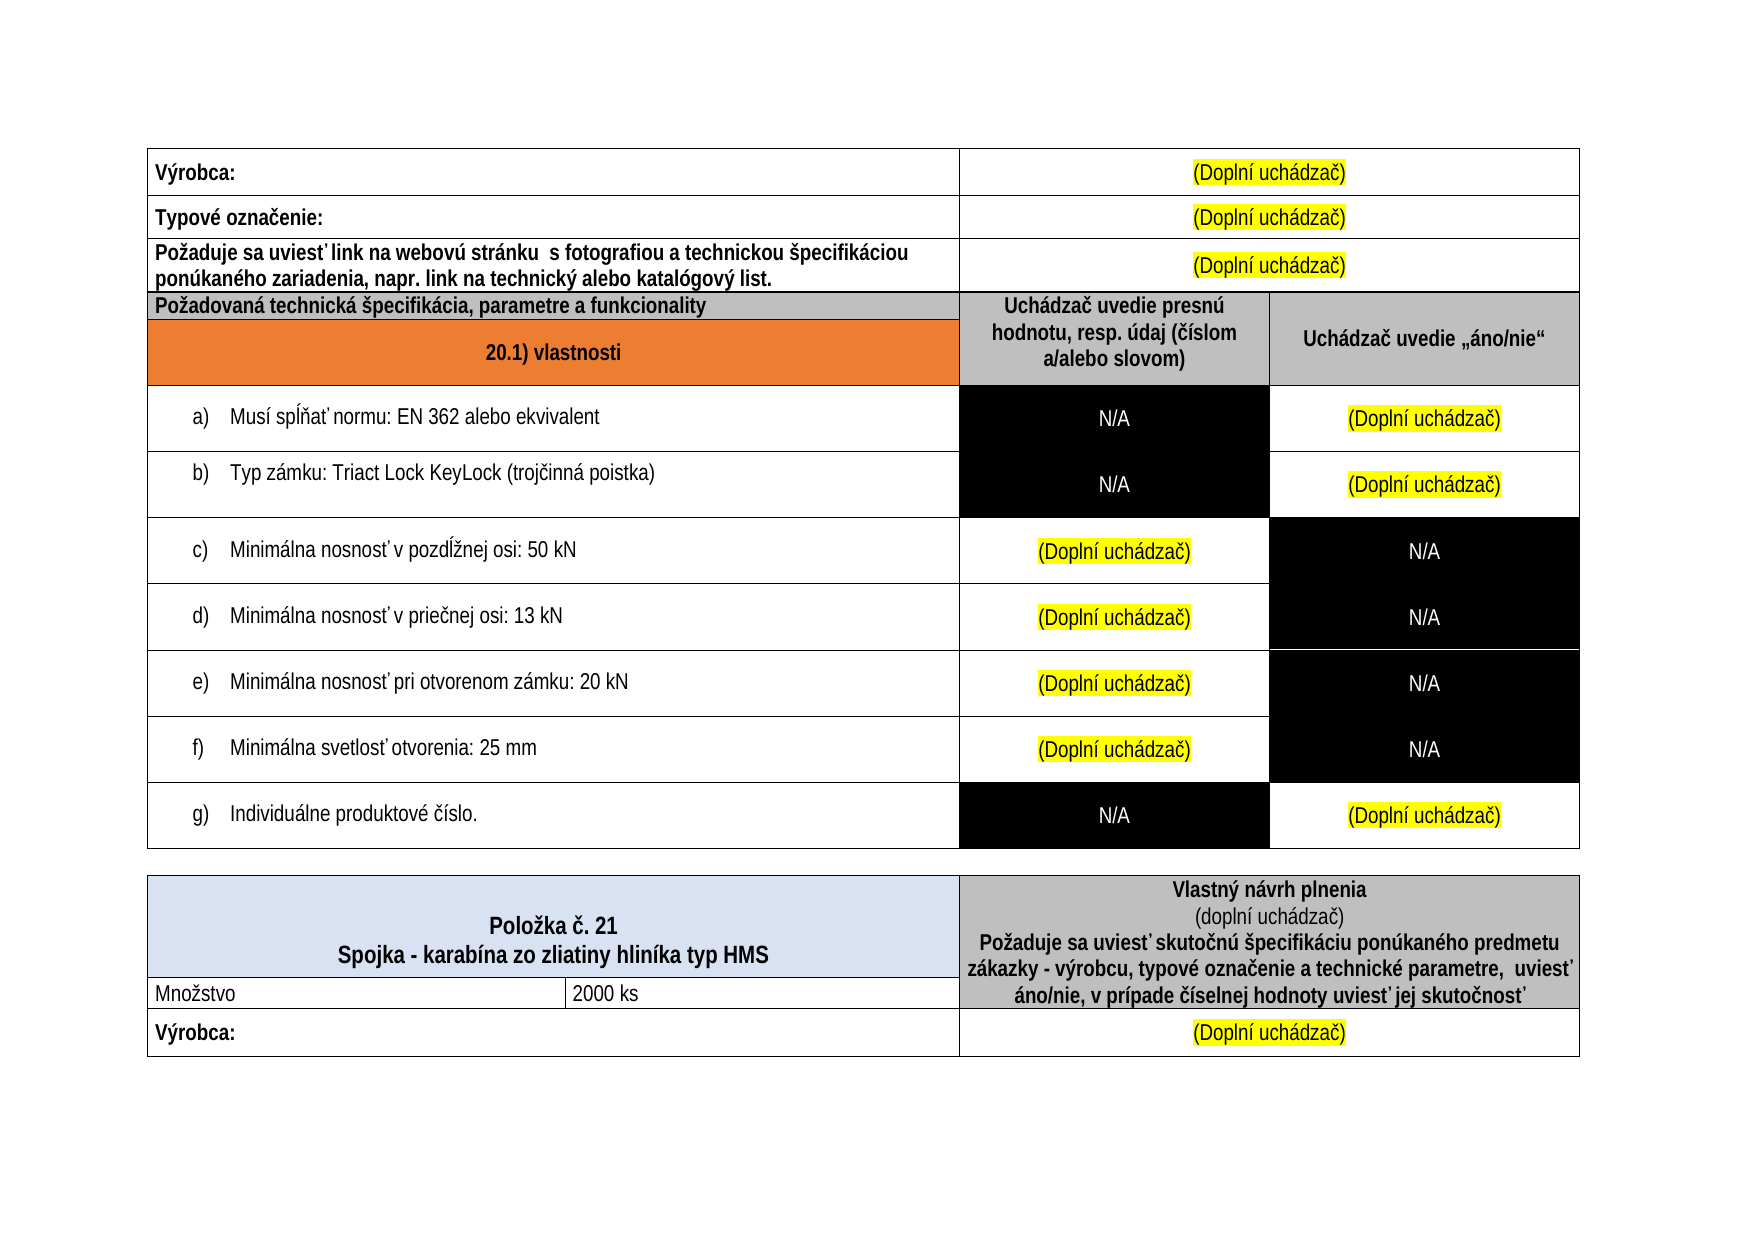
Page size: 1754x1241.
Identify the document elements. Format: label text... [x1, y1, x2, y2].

table_cell (Doplní uchádzač) [960, 239, 1579, 291]
table_cell Požaduje sa uviesť link na webovú stránku s fotografiou a technickou špecifikáciou ponúkaného zariadenia, napr. link na technický alebo katalógový list. [148, 239, 959, 291]
table_cell Uchádzač uvedie „áno/nie“ [1270, 293, 1579, 385]
table_cell (Doplní uchádzač) [960, 518, 1269, 583]
table_cell 2000 ks [566, 978, 959, 1008]
table_cell Uchádzač uvedie presnú hodnotu, resp. údaj (číslom a/alebo slovom) [960, 293, 1269, 385]
table_cell Typ zámku: Triact Lock KeyLock (trojčinná poistka) [148, 452, 959, 517]
table_cell N/A [1270, 584, 1579, 649]
table_cell N/A [960, 386, 1269, 451]
table_cell (Doplní uchádzač) [1270, 452, 1579, 517]
table_cell Musí spĺňať normu: EN 362 alebo ekvivalent [148, 386, 959, 451]
table_cell (Doplní uchádzač) [960, 196, 1579, 238]
table_cell Minimálna nosnosť v pozdĺžnej osi: 50 kN [148, 518, 959, 583]
table_cell (Doplní uchádzač) [960, 717, 1269, 782]
table_cell (Doplní uchádzač) [960, 584, 1269, 649]
table_cell N/A [960, 783, 1269, 848]
table_header Vlastný návrh plnenia (doplní uchádzač) Požaduje sa uviesť skutočnú špecifikáciu ponúkaného predmetu zákazky - výrobcu, typové označenie a technické parametre, uviesť áno/nie, v prípade číselnej hodnoty uviesť jej skutočnosť [960, 876, 1579, 1008]
table_cell (Doplní uchádzač) [1270, 386, 1579, 451]
table_cell N/A [1270, 717, 1579, 782]
table_cell Minimálna nosnosť pri otvorenom zámku: 20 kN [148, 651, 959, 716]
table_cell Množstvo [148, 978, 565, 1008]
table_cell (Doplní uchádzač) [960, 149, 1579, 195]
table_cell 20.1) vlastnosti [148, 320, 959, 385]
table_cell (Doplní uchádzač) [960, 651, 1269, 716]
table_cell N/A [960, 452, 1269, 517]
table_header Položka č. 21 Spojka - karabína zo zliatiny hliníka typ HMS [148, 876, 959, 977]
table_cell (Doplní uchádzač) [960, 1009, 1579, 1056]
table_cell Individuálne produktové číslo. [148, 783, 959, 848]
table_cell Výrobca: [148, 149, 959, 195]
table_cell (Doplní uchádzač) [1270, 783, 1579, 848]
table_cell Výrobca: [148, 1009, 959, 1056]
table_cell Požadovaná technická špecifikácia, parametre a funkcionality [148, 293, 959, 319]
table_cell Typové označenie: [148, 196, 959, 238]
table_cell Minimálna nosnosť v priečnej osi: 13 kN [148, 584, 959, 649]
table_cell N/A [1270, 651, 1579, 716]
table_cell Minimálna svetlosť otvorenia: 25 mm [148, 717, 959, 782]
table_cell N/A [1270, 518, 1579, 583]
